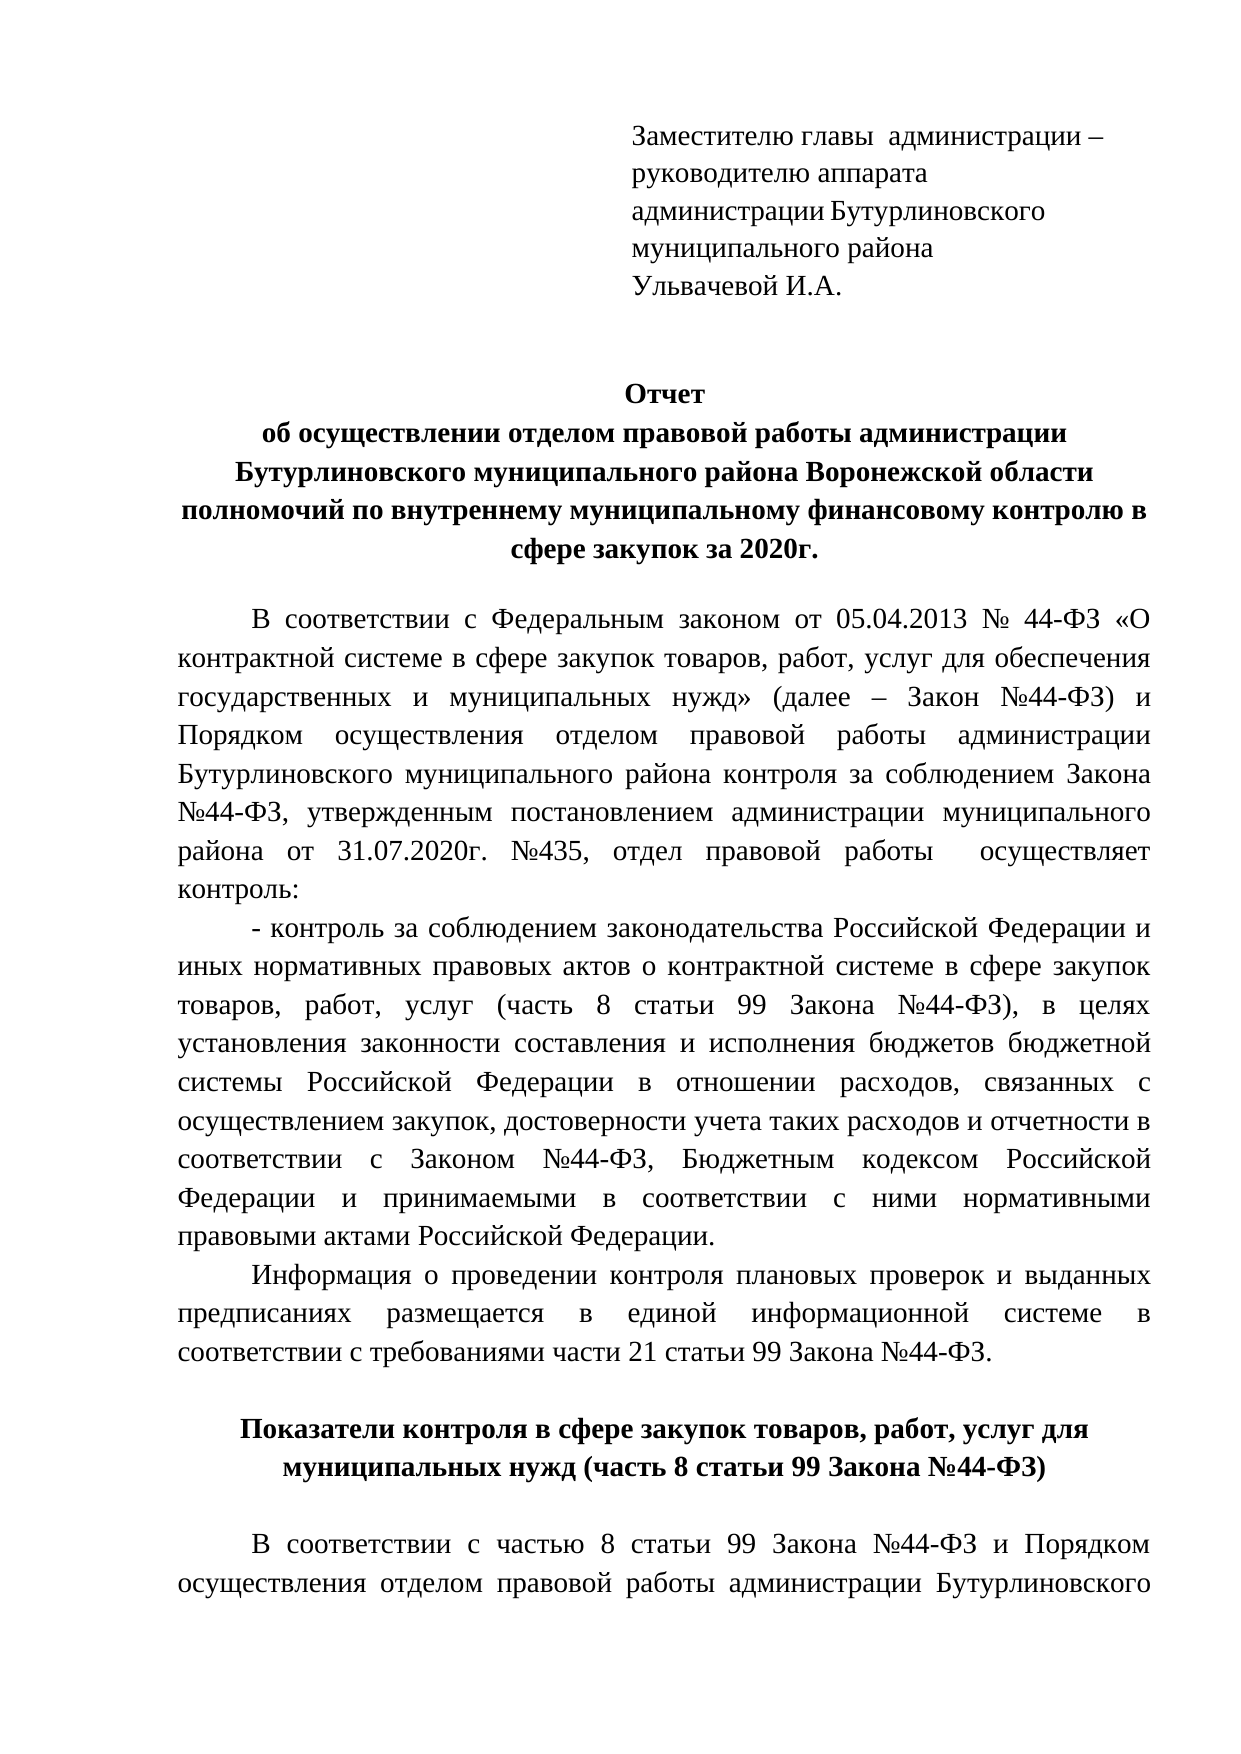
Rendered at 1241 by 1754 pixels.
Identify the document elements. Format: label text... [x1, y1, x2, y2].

table_cell муниципального района [620, 230, 1163, 268]
table_cell администрации Бутурлиновского [620, 193, 1163, 230]
text Информация о проведении контроля плановых проверок и выданных предписаниях размещается в единой информационной системе в соответствии с требованиями части 21 статьи 99 Закона №44-ФЗ. [177, 1257, 1152, 1367]
table_header Заместителю главы администрации – [620, 118, 1163, 156]
text Отчет [177, 377, 1152, 410]
table_cell Ульвачевой И.А. [620, 268, 1163, 305]
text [177, 1527, 1152, 1599]
text об осуществлении отделом правовой работы администрации Бутурлиновского муниципального района Воронежской области полномочий по внутреннему муниципальному финансовому контролю в сфере закупок за 2020г. [177, 415, 1152, 564]
table_cell руководителю аппарата [620, 156, 1163, 193]
text В соответствии с Федеральным законом от 05.04.2013 № 44-ФЗ «О контрактной системе в сфере закупок товаров, работ, услуг для обеспечения государственных и муниципальных нужд» (далее – Закон №44-ФЗ) и Порядком осуществления отделом правовой работы администрации Бутурлиновского муниципального района контроля за соблюдением Закона №44-ФЗ, утвержденным постановлением администрации муниципального района от 31.07.2020г. №435, отдел правовой работы осуществляет контроль: [177, 602, 1152, 905]
text Показатели контроля в сфере закупок товаров, работ, услуг для муниципальных нужд (часть 8 статьи 99 Закона №44-ФЗ) [177, 1411, 1152, 1483]
text - контроль за соблюдением законодательства Российской Федерации и иных нормативных правовых актов о контрактной системе в сфере закупок товаров, работ, услуг (часть 8 статьи 99 Закона №44-ФЗ), в целях установления законности составления и исполнения бюджетов бюджетной системы Российской Федерации в отношении расходов, связанных с осуществлением закупок, достоверности учета таких расходов и отчетности в соответствии с Законом №44-ФЗ, Бюджетным кодексом Российской Федерации и принимаемыми в соответствии с ними нормативными правовыми актами Российской Федерации. [177, 910, 1152, 1252]
